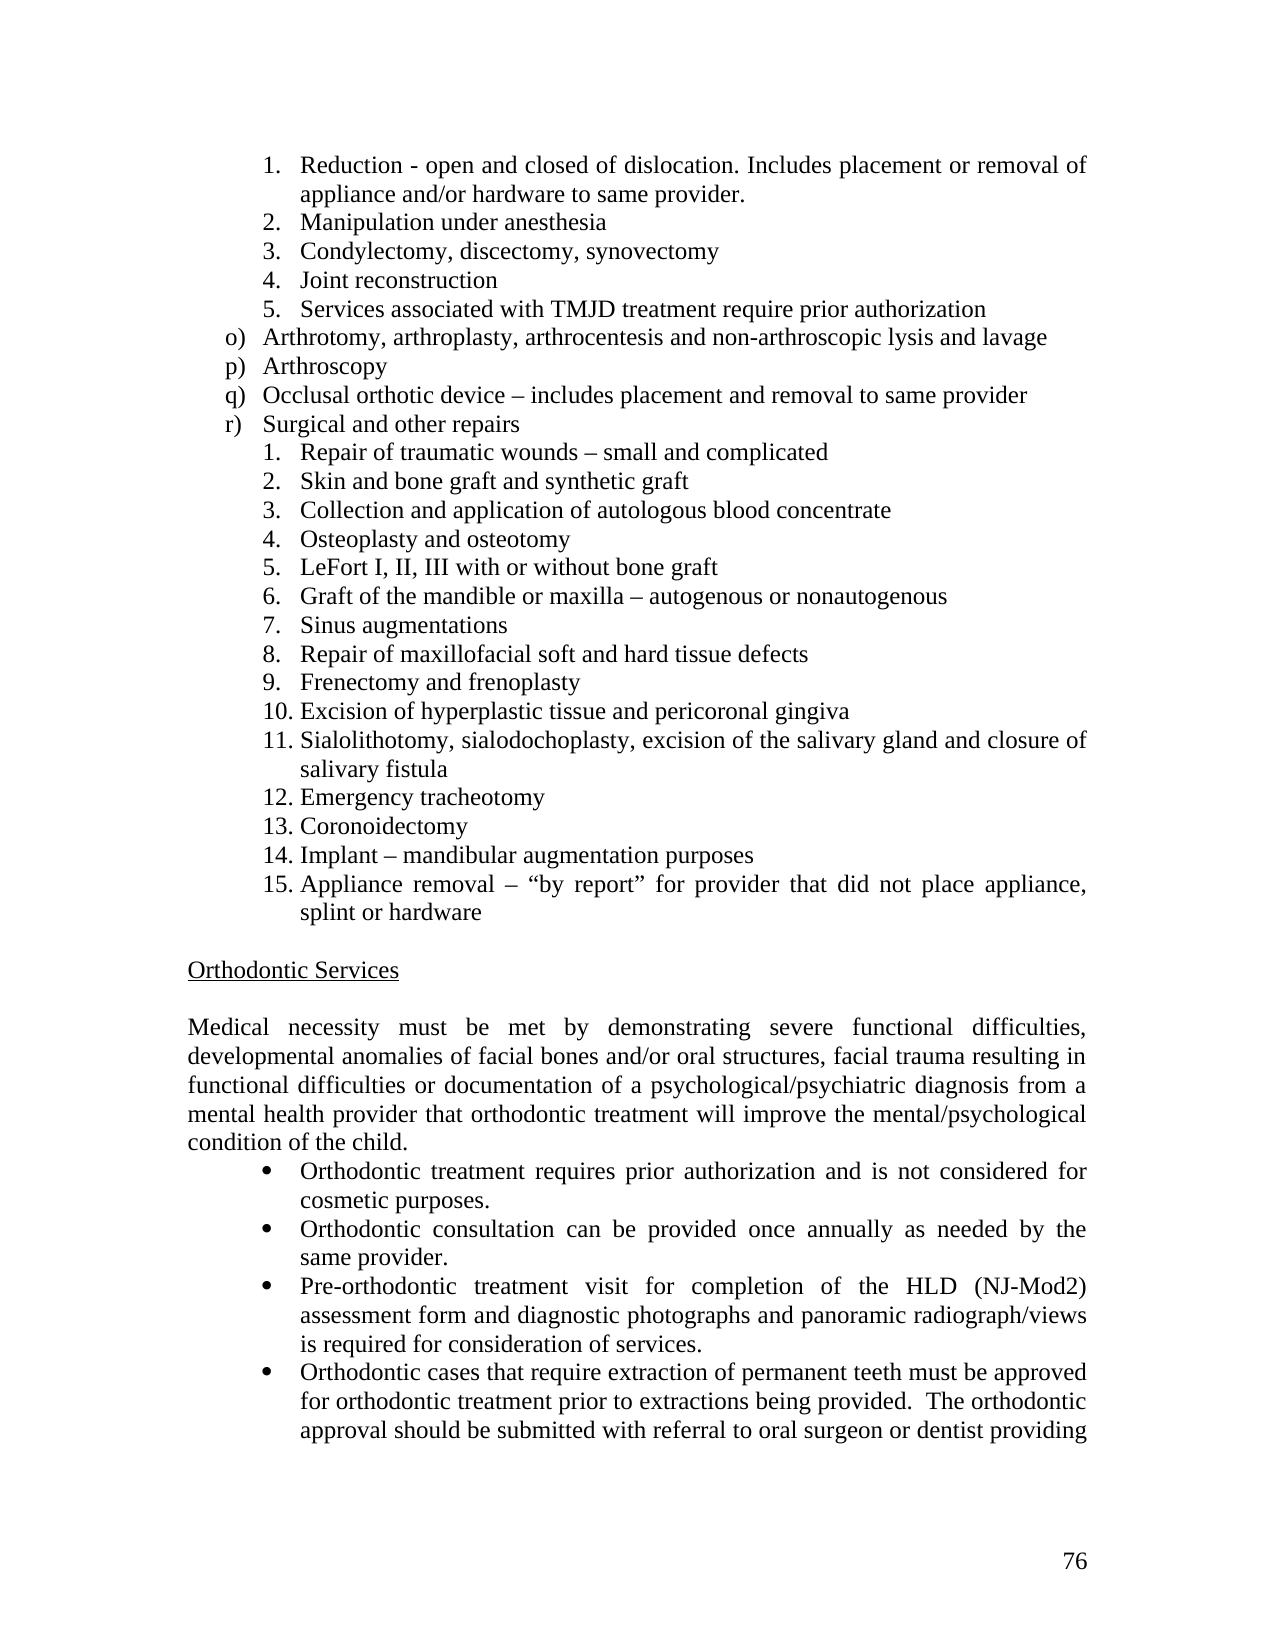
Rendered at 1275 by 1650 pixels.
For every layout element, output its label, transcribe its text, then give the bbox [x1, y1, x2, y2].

list Coronoidectomy [262, 811, 1087, 840]
list Arthroscopy [225, 351, 1087, 380]
list Skin and bone graft and synthetic graft [262, 466, 1087, 495]
list Graft of the mandible or maxilla – autogenous or nonautogenous [262, 581, 1087, 610]
list Repair of traumatic wounds – small and complicated [262, 437, 1087, 466]
list Joint reconstruction [262, 265, 1087, 294]
list Appliance removal – “by report” for provider that did not place appliance, splint or hardware [262, 869, 1087, 926]
list Collection and application of autologous blood concentrate [262, 495, 1087, 524]
list Emergency tracheotomy [262, 782, 1087, 811]
list Implant – mandibular augmentation purposes [262, 840, 1087, 869]
list Excision of hyperplastic tissue and pericoronal gingiva [262, 696, 1087, 725]
list Osteoplasty and osteotomy [262, 524, 1087, 552]
list Condylectomy, discectomy, synovectomy [262, 236, 1087, 265]
list Occlusal orthotic device – includes placement and removal to same provider [225, 380, 1087, 409]
list Sinus augmentations [262, 610, 1087, 639]
list Manipulation under anesthesia [262, 207, 1087, 236]
list Reduction - open and closed of dislocation. Includes placement or removal of appliance and/or hardware to same provider. [262, 150, 1087, 207]
list Orthodontic treatment requires prior authorization and is not considered for cosmetic purposes. [262, 1156, 1087, 1214]
list LeFort I, II, III with or without bone graft [262, 552, 1087, 581]
list Pre-orthodontic treatment visit for completion of the HLD (NJ-Mod2) assessment form and diagnostic photographs and panoramic radiograph/views is required for consideration of services. [262, 1271, 1087, 1357]
text Medical necessity must be met by demonstrating severe functional difficulties, developmental anomalies of facial bones and/or oral structures, facial trauma resulting in functional difficulties or documentation of a psychological/psychiatric diagnosis from a mental health provider that orthodontic treatment will improve the mental/psychological condition of the child. [187, 1012, 1087, 1156]
list Frenectomy and frenoplasty [262, 667, 1087, 696]
list Orthodontic consultation can be provided once annually as needed by the same provider. [262, 1214, 1087, 1271]
text Orthodontic Services [187, 955, 1087, 984]
list Sialolithotomy, sialodochoplasty, excision of the salivary gland and closure of salivary fistula [262, 725, 1087, 782]
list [262, 1357, 1087, 1444]
list Services associated with TMJD treatment require prior authorization [262, 294, 1087, 322]
list Arthrotomy, arthroplasty, arthrocentesis and non-arthroscopic lysis and lavage [225, 322, 1087, 351]
list Surgical and other repairs [225, 409, 1087, 437]
list Repair of maxillofacial soft and hard tissue defects [262, 639, 1087, 667]
